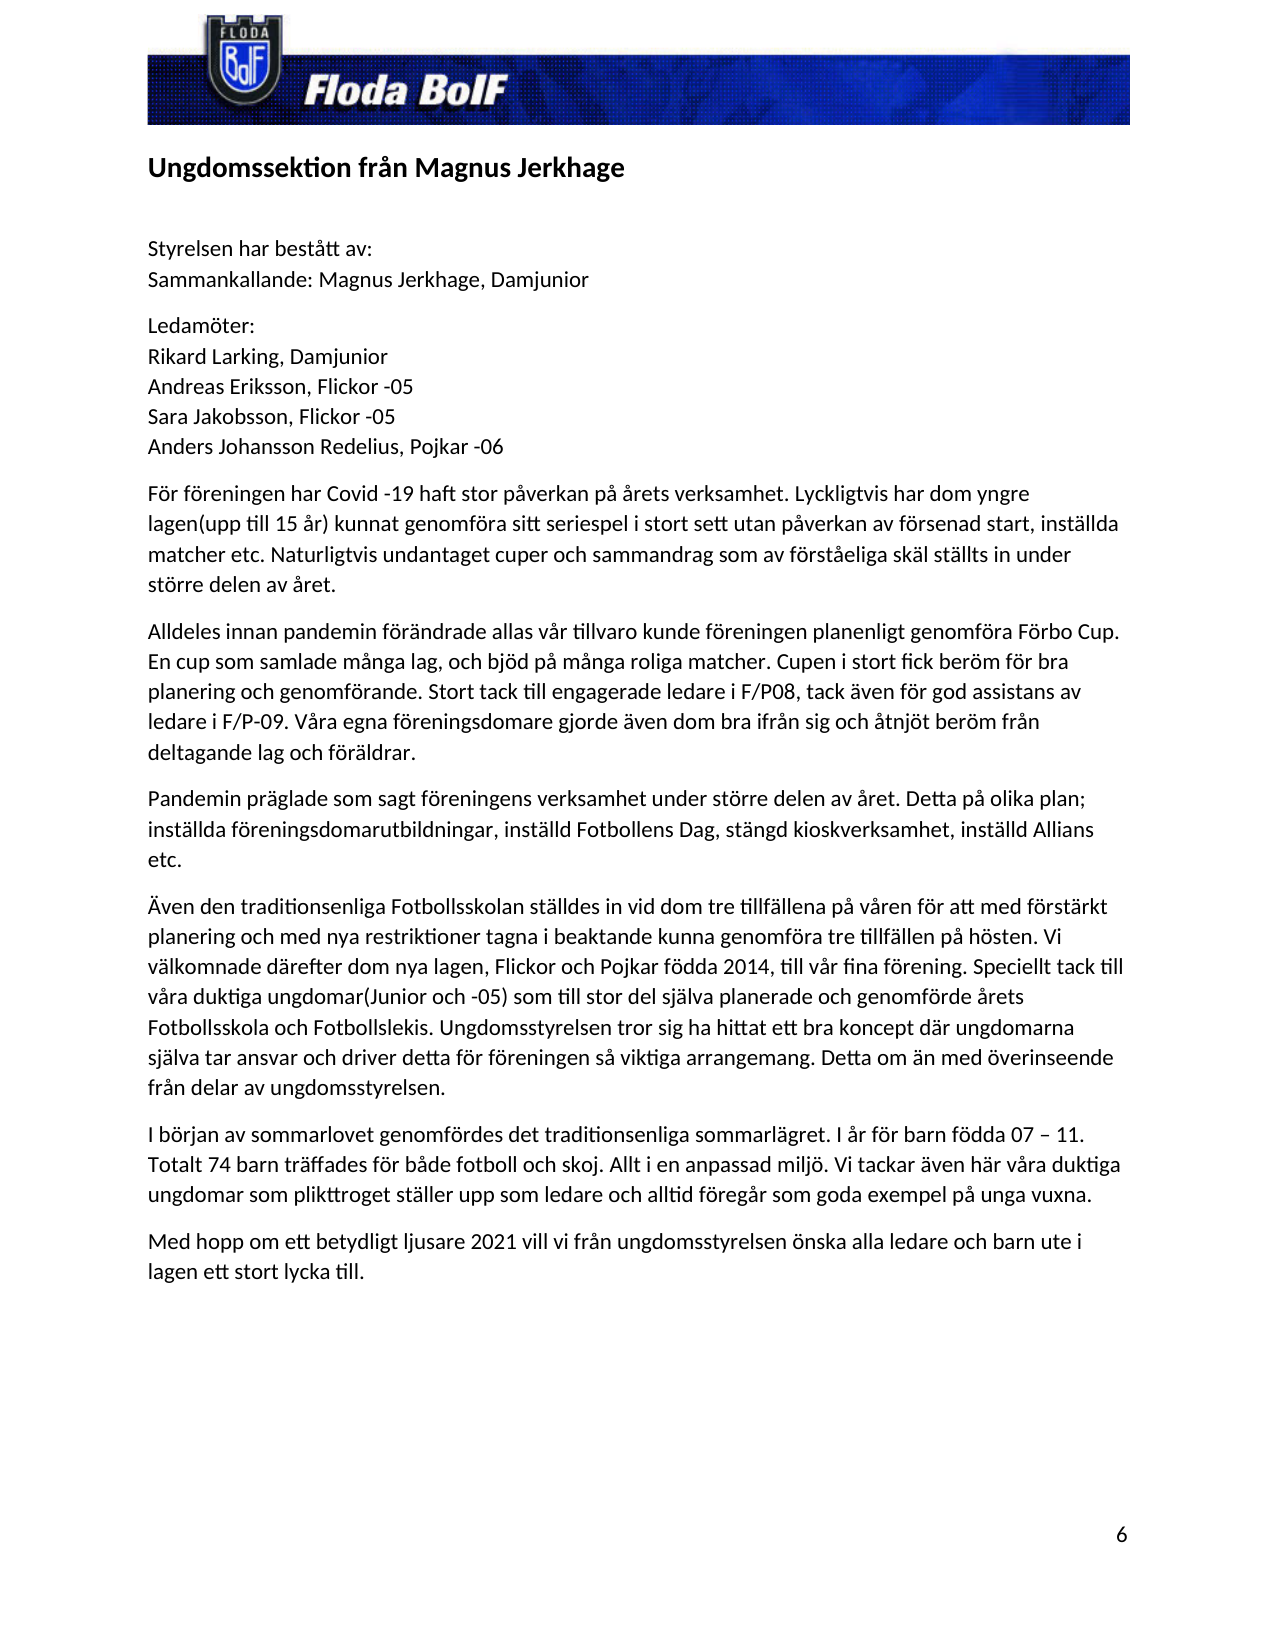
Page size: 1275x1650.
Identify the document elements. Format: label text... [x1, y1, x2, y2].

subtitle Ungdomssektion från Magnus Jerkhage [148, 149, 1127, 185]
text Alldeles innan pandemin förändrade allas vår tillvaro kunde föreningen planenligt genomföra Förbo Cup. En cup som samlade många lag, och bjöd på många roliga matcher. Cupen i stort fick beröm för bra planering och genomförande. Stort tack till engagerade ledare i F/P08, tack även för god assistans av ledare i F/P-09. Våra egna föreningsdomare gjorde även dom bra ifrån sig och åtnjöt beröm från deltagande lag och föräldrar. [148, 617, 1127, 766]
text För föreningen har Covid -19 haft stor påverkan på årets verksamhet. Lyckligtvis har dom yngre lagen(upp till 15 år) kunnat genomföra sitt seriespel i stort sett utan påverkan av försenad start, inställda matcher etc. Naturligtvis undantaget cuper och sammandrag som av förståeliga skäl ställts in under större delen av året. [148, 479, 1127, 598]
text Även den traditionsenliga Fotbollsskolan ställdes in vid dom tre tillfällena på våren för att med förstärkt planering och med nya restriktioner tagna i beaktande kunna genomföra tre tillfällen på hösten. Vi välkomnade därefter dom nya lagen, Flickor och Pojkar födda 2014, till vår fina förening. Speciellt tack till våra duktiga ungdomar(Junior och -05) som till stor del själva planerade och genomförde årets Fotbollsskola och Fotbollslekis. Ungdomsstyrelsen tror sig ha hittat ett bra koncept där ungdomarna själva tar ansvar och driver detta för föreningen så viktiga arrangemang. Detta om än med överinseende från delar av ungdomsstyrelsen. [148, 892, 1127, 1101]
picture [147, 14, 1130, 125]
text Styrelsen har bestått av: Sammankallande: Magnus Jerkhage, Damjunior [148, 234, 1127, 293]
text Med hopp om ett betydligt ljusare 2021 vill vi från ungdomsstyrelsen önska alla ledare och barn ute i lagen ett stort lycka till. [148, 1227, 1127, 1285]
text Pandemin präglade som sagt föreningens verksamhet under större delen av året. Detta på olika plan; inställda föreningsdomarutbildningar, inställd Fotbollens Dag, stängd kioskverksamhet, inställd Allians etc. [148, 784, 1127, 873]
text I början av sommarlovet genomfördes det traditionsenliga sommarlägret. I år för barn födda 07 – 11. Totalt 74 barn träffades för både fotboll och skoj. Allt i en anpassad miljö. Vi tackar även här våra duktiga ungdomar som plikttroget ställer upp som ledare och alltid föregår som goda exempel på unga vuxna. [148, 1120, 1127, 1208]
text Ledamöter: Rikard Larking, Damjunior Andreas Eriksson, Flickor -05 Sara Jakobsson, Flickor -05 Anders Johansson Redelius, Pojkar -06 [148, 312, 1127, 460]
